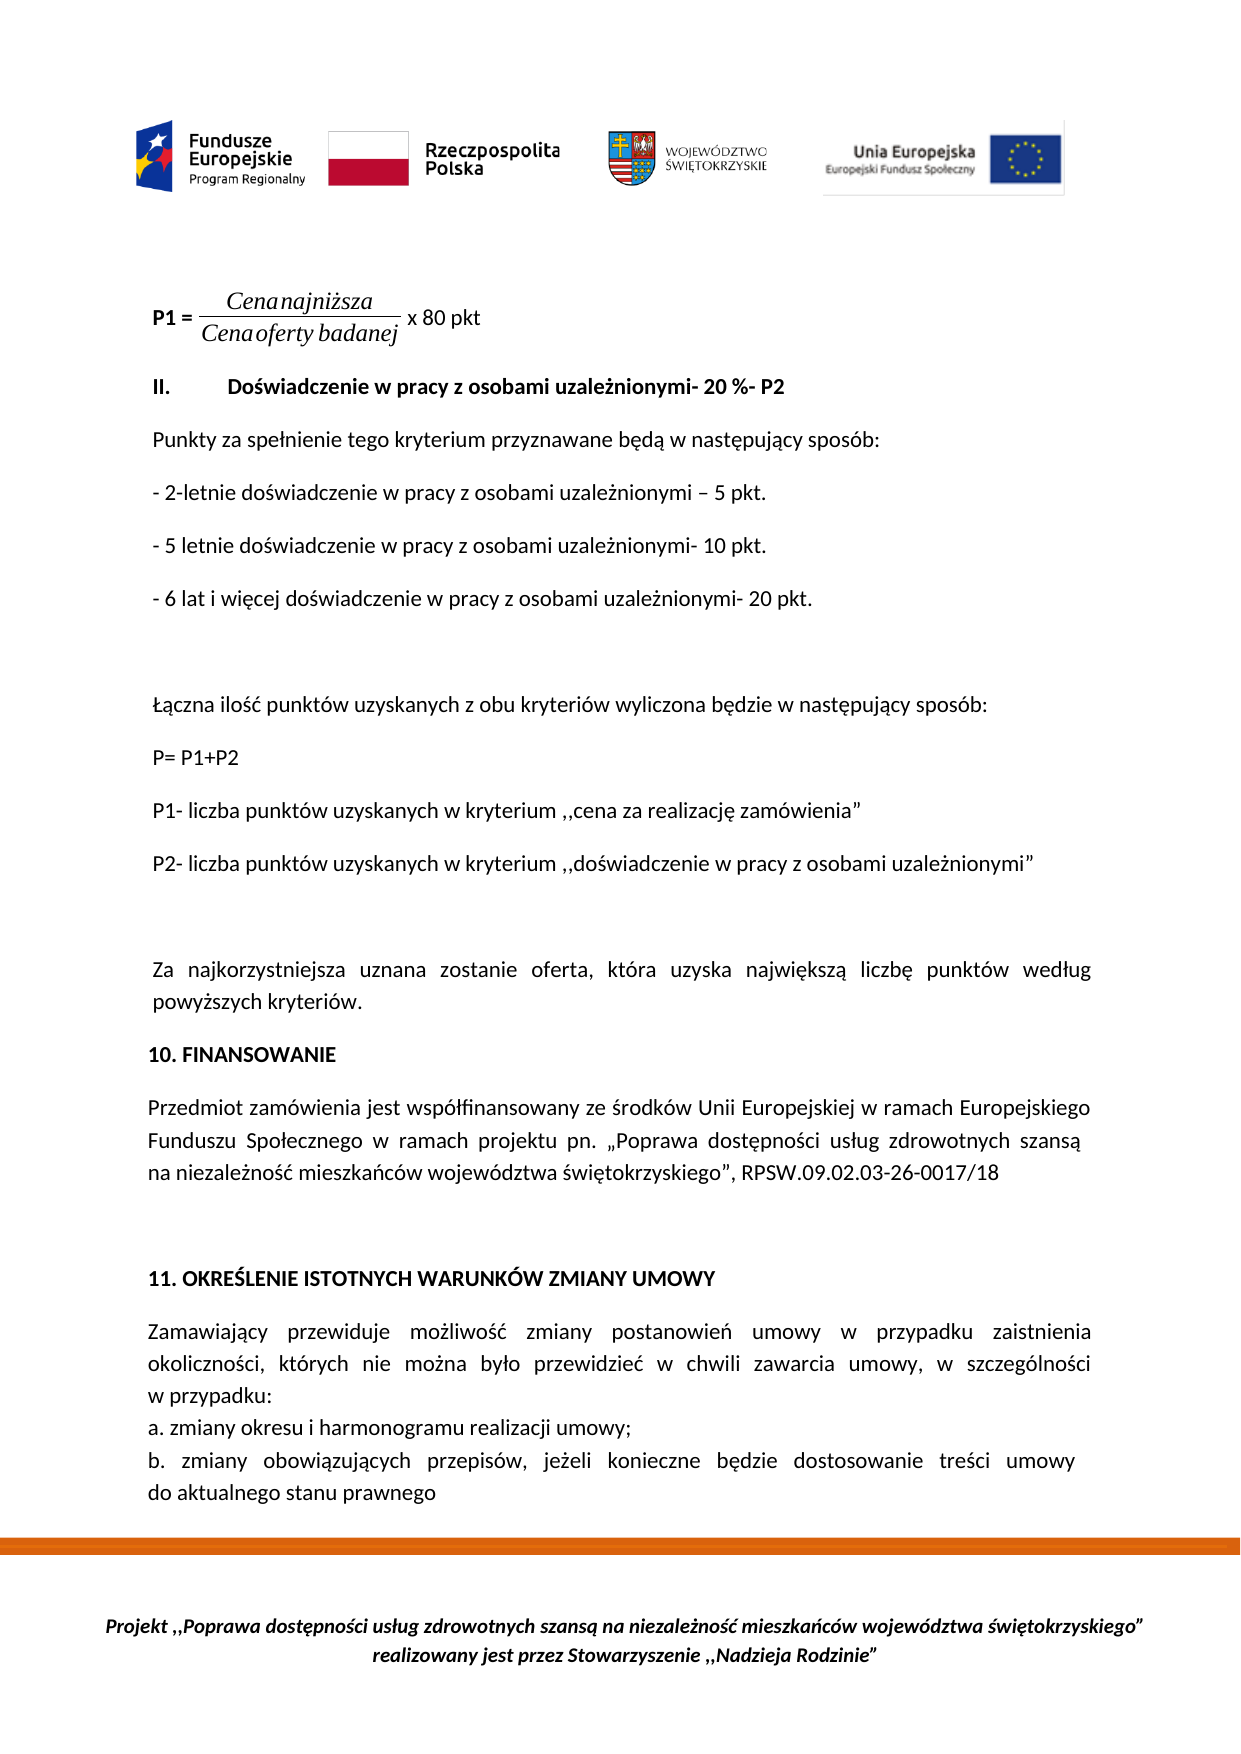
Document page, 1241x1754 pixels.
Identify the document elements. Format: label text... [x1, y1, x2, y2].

text - 5 letnie doświadczenie w pracy z osobami uzależnionymi- 10 pkt. [152, 531, 1093, 559]
text Przedmiot zamówienia jest współfinansowany ze środków Unii Europejskiej w ramach Europejskiego Funduszu Społecznego w ramach projektu pn. „Poprawa dostępności usług zdrowotnych szansą na niezależność mieszkańców województwa świętokrzyskiego”, RPSW.09.02.03-26-0017/18 [148, 1093, 1093, 1186]
text - 6 lat i więcej doświadczenie w pracy z osobami uzależnionymi- 20 pkt. [152, 584, 1093, 612]
text Za najkorzystniejsza uznana zostanie oferta, która uzyska największą liczbę punktów według powyższych kryteriów. [152, 955, 1093, 1016]
text b. zmiany obowiązujących przepisów, jeżeli konieczne będzie dostosowanie treści umowy do aktualnego stanu prawnego [148, 1446, 1093, 1506]
text 10. FINANSOWANIE [148, 1041, 1093, 1068]
picture [608, 120, 767, 192]
text Zamawiający przewiduje możliwość zmiany postanowień umowy w przypadku zaistnienia okoliczności, których nie można było przewidzieć w chwili zawarcia umowy, w szczególności w przypadku: [148, 1317, 1093, 1409]
text Punkty za spełnienie tego kryterium przyznawane będą w następujący sposób: [152, 425, 1093, 453]
picture [328, 120, 560, 192]
list Doświadczenie w pracy z osobami uzależnionymi- 20 %- P2 [152, 372, 1093, 400]
text - 2-letnie doświadczenie w pracy z osobami uzależnionymi – 5 pkt. [152, 478, 1093, 506]
text P1 = x 80 pkt [152, 288, 1093, 347]
text P1- liczba punktów uzyskanych w kryterium ,,cena za realizację zamówienia” [152, 796, 1093, 824]
text P= P1+P2 [152, 743, 1093, 771]
picture [136, 120, 305, 192]
text 11. OKREŚLENIE ISTOTNYCH WARUNKÓW ZMIANY UMOWY [148, 1264, 1093, 1292]
picture [823, 120, 1066, 197]
text P2- liczba punktów uzyskanych w kryterium ,,doświadczenie w pracy z osobami uzależnionymi” [152, 849, 1093, 877]
text a. zmiany okresu i harmonogramu realizacji umowy; [148, 1413, 1093, 1442]
text Łączna ilość punktów uzyskanych z obu kryteriów wyliczona będzie w następujący sposób: [152, 690, 1093, 718]
